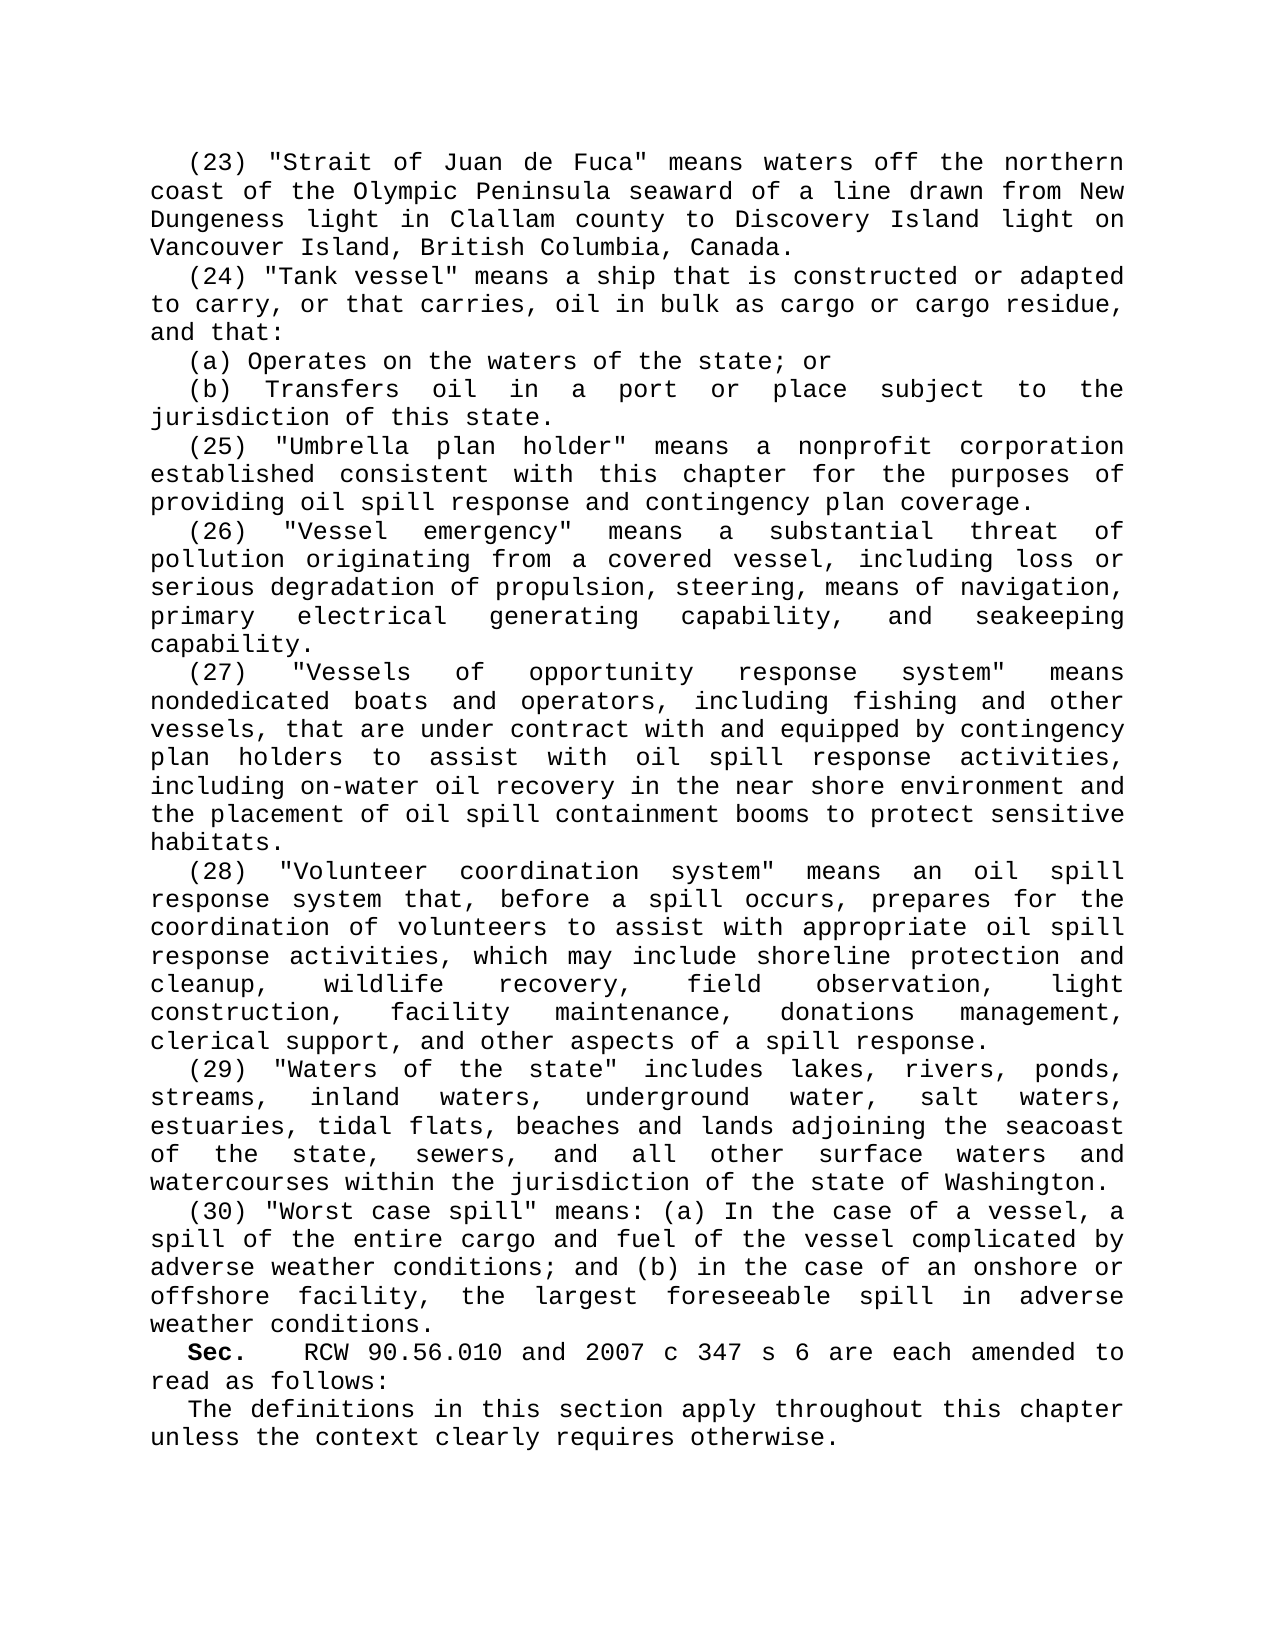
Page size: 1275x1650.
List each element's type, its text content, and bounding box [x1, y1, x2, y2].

text (26) "Vessel emergency" means a substantial threat of pollution originating from a covered vessel, including loss or serious degradation of propulsion, steering, means of navigation, primary electrical generating capability, and seakeeping capability. [150, 518, 1125, 660]
text (30) "Worst case spill" means: (a) In the case of a vessel, a spill of the entire cargo and fuel of the vessel complicated by adverse weather conditions; and (b) in the case of an onshore or offshore facility, the largest foreseeable spill in adverse weather conditions. [150, 1198, 1125, 1340]
text (28) "Volunteer coordination system" means an oil spill response system that, before a spill occurs, prepares for the coordination of volunteers to assist with appropriate oil spill response activities, which may include shoreline protection and cleanup, wildlife recovery, field observation, light construction, facility maintenance, donations management, clerical support, and other aspects of a spill response. [150, 858, 1125, 1057]
text (b) Transfers oil in a port or place subject to the jurisdiction of this state. [150, 377, 1125, 433]
text (25) "Umbrella plan holder" means a nonprofit corporation established consistent with this chapter for the purposes of providing oil spill response and contingency plan coverage. [150, 433, 1125, 518]
text (a) Operates on the waters of the state; or [150, 348, 1125, 377]
text (24) "Tank vessel" means a ship that is constructed or adapted to carry, or that carries, oil in bulk as cargo or cargo residue, and that: [150, 263, 1125, 348]
text The definitions in this section apply throughout this chapter unless the context clearly requires otherwise. [150, 1397, 1125, 1453]
text Sec. RCW 90.56.010 and 2007 c 347 s 6 are each amended to read as follows: [150, 1340, 1125, 1397]
text (23) "Strait of Juan de Fuca" means waters off the northern coast of the Olympic Peninsula seaward of a line drawn from New Dungeness light in Clallam county to Discovery Island light on Vancouver Island, British Columbia, Canada. [150, 150, 1125, 263]
text (27) "Vessels of opportunity response system" means nondedicated boats and operators, including fishing and other vessels, that are under contract with and equipped by contingency plan holders to assist with oil spill response activities, including on-water oil recovery in the near shore environment and the placement of oil spill containment booms to protect sensitive habitats. [150, 660, 1125, 858]
text (29) "Waters of the state" includes lakes, rivers, ponds, streams, inland waters, underground water, salt waters, estuaries, tidal flats, beaches and lands adjoining the seacoast of the state, sewers, and all other surface waters and watercourses within the jurisdiction of the state of Washington. [150, 1057, 1125, 1198]
